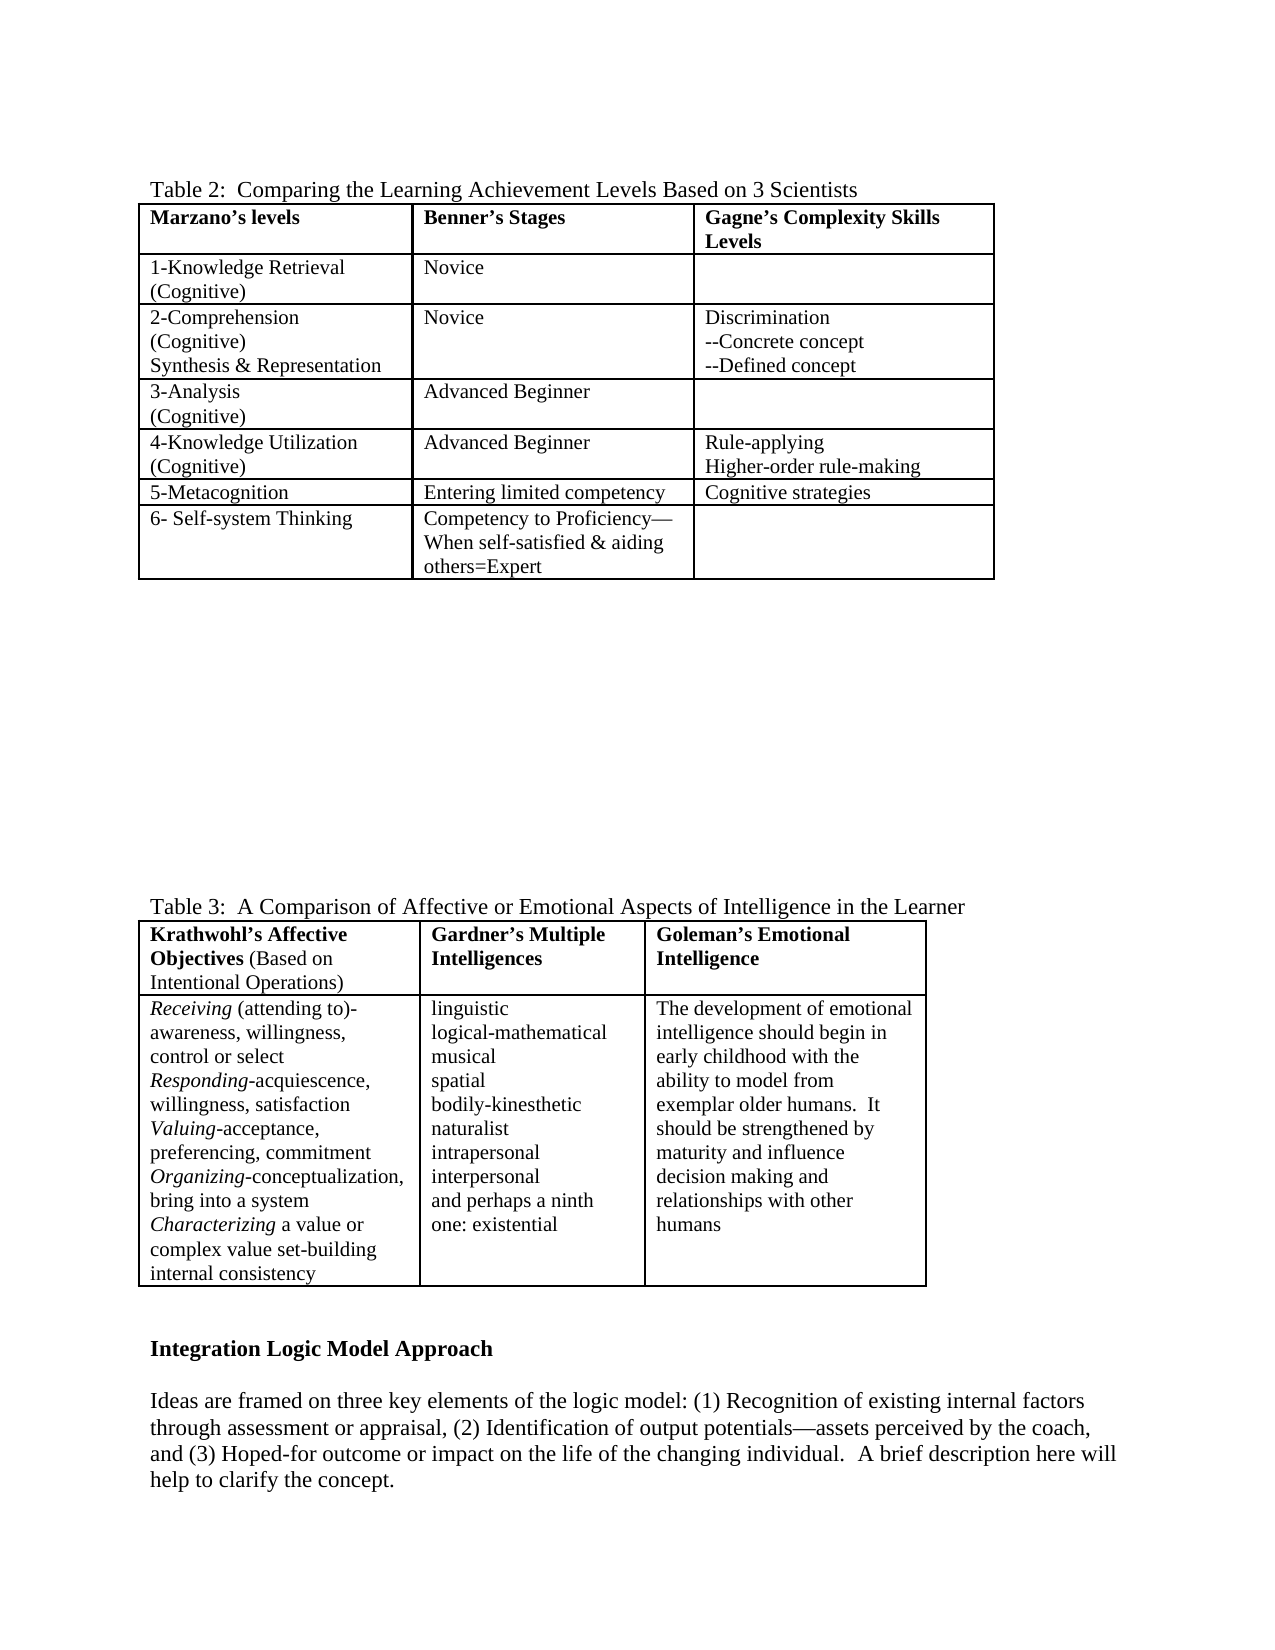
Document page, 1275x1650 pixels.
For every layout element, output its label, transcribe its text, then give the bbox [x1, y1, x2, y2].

table_cell The development of emotional intelligence should begin in early childhood with the ability to model from exemplar older humans. It should be strengthened by maturity and influence decision making and relationships with other humans [646, 996, 925, 1284]
table_header Gardner’s Multiple Intelligences [421, 922, 644, 994]
table_header Marzano’s levels [140, 205, 411, 253]
text Ideas are framed on three key elements of the logic model: (1) Recognition of existing internal factors through assessment or appraisal, (2) Identification of output potentials—assets perceived by the coach, and (3) Hoped-for outcome or impact on the life of the changing individual. A brief description here will help to clarify the concept. [150, 1387, 1125, 1493]
table_cell Entering limited competency [414, 480, 693, 504]
table_cell 4-Knowledge Utilization (Cognitive) [140, 430, 411, 478]
table_cell 1-Knowledge Retrieval (Cognitive) [140, 255, 411, 303]
table_header Goleman’s Emotional Intelligence [646, 922, 925, 994]
table_cell [695, 506, 993, 578]
table_header Krathwohl’s Affective Objectives (Based on Intentional Operations) [140, 922, 419, 994]
table_cell Receiving (attending to)-awareness, willingness, control or select Responding-acquiescence, willingness, satisfaction Valuing-acceptance, preferencing, commitment Organizing-conceptualization, bring into a system Characterizing a value or complex value set-building internal consistency [140, 996, 419, 1284]
text Integration Logic Model Approach [150, 1335, 1125, 1361]
table_header Gagne’s Complexity Skills Levels [695, 205, 993, 253]
table_cell Cognitive strategies [695, 480, 993, 504]
table_cell Novice [414, 305, 693, 377]
table_cell Advanced Beginner [414, 430, 693, 478]
table_cell 6- Self-system Thinking [140, 506, 411, 578]
table_cell Advanced Beginner [414, 380, 693, 428]
table_cell 3-Analysis (Cognitive) [140, 380, 411, 428]
table_cell [695, 255, 993, 303]
table_cell Competency to Proficiency—When self-satisfied & aiding others=Expert [414, 506, 693, 578]
text Table 2: Comparing the Learning Achievement Levels Based on 3 Scientists [150, 176, 1125, 203]
table_cell linguistic logical-mathematical musical spatial bodily-kinesthetic naturalist intrapersonal interpersonal and perhaps a ninth one: existential [421, 996, 644, 1284]
table_cell Discrimination --Concrete concept --Defined concept [695, 305, 993, 377]
table_cell 2-Comprehension (Cognitive) Synthesis & Representation [140, 305, 411, 377]
table_cell [695, 380, 993, 428]
table_cell Novice [414, 255, 693, 303]
text Table 3: A Comparison of Affective or Emotional Aspects of Intelligence in the Learner [150, 893, 1125, 919]
table_header Benner’s Stages [414, 205, 693, 253]
table_cell 5-Metacognition [140, 480, 411, 504]
table_cell Rule-applying Higher-order rule-making [695, 430, 993, 478]
